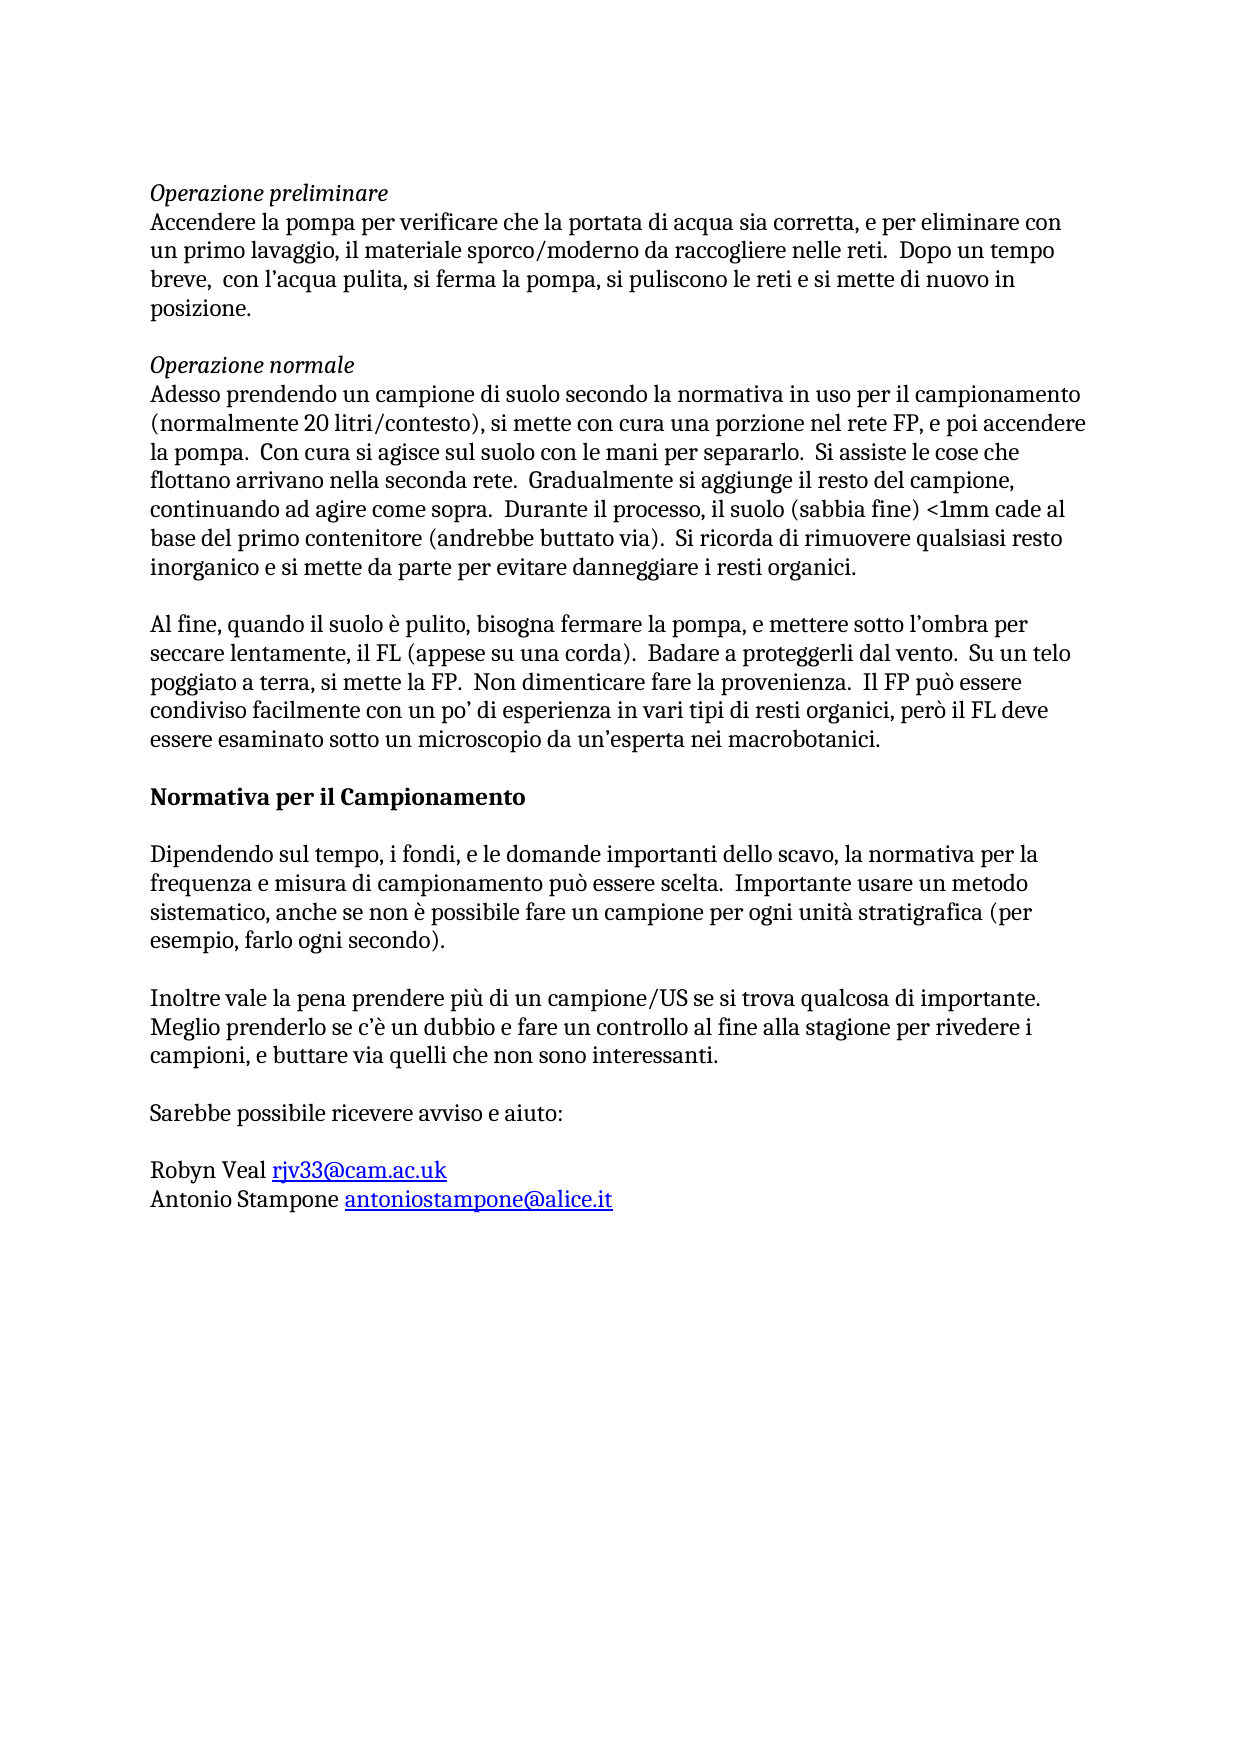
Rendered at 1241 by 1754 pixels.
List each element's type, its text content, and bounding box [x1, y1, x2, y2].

list Adesso prendendo un campione di suolo secondo la normativa in uso per il campionamento (normalmente 20 litri/contesto), si mette con cura una porzione nel rete FP, e poi accendere la pompa. Con cura si agisce sul suolo con le mani per separarlo. Si assiste le cose che flottano arrivano nella seconda rete. Gradualmente si aggiunge il resto del campione, continuando ad agire come sopra. Durante il processo, il suolo (sabbia fine) <1mm cade al base del primo contenitore (andrebbe buttato via). Si ricorda di rimuovere qualsiasi resto inorganico e si mette da parte per evitare danneggiare i resti organici. [150, 380, 1090, 581]
list Antonio Stampone antoniostampone@alice.it [150, 1185, 1090, 1214]
list Normativa per il Campionamento [150, 782, 1090, 811]
list Operazione normale [150, 351, 1090, 380]
list Accendere la pompa per verificare che la portata di acqua sia corretta, e per eliminare con un primo lavaggio, il materiale sporco/moderno da raccogliere nelle reti. Dopo un tempo breve, con l’acqua pulita, si ferma la pompa, si puliscono le reti e si mette di nuovo in posizione. [150, 207, 1090, 322]
list Inoltre vale la pena prendere più di un campione/US se si trova qualcosa di importante. Meglio prenderlo se c’è un dubbio e fare un controllo al fine alla stagione per rivedere i campioni, e buttare via quelli che non sono interessanti. [150, 984, 1090, 1070]
list Robyn Veal rjv33@cam.ac.uk [150, 1156, 1090, 1185]
list Operazione preliminare [150, 179, 1090, 207]
list Dipendendo sul tempo, i fondi, e le domande importanti dello scavo, la normativa per la frequenza e misura di campionamento può essere scelta. Importante usare un metodo sistematico, anche se non è possibile fare un campione per ogni unità stratigrafica (per esempio, farlo ogni secondo). [150, 840, 1090, 955]
list Sarebbe possibile ricevere avviso e aiuto: [150, 1099, 1090, 1127]
list Al fine, quando il suolo è pulito, bisogna fermare la pompa, e mettere sotto l’ombra per seccare lentamente, il FL (appese su una corda). Badare a proteggerli dal vento. Su un telo poggiato a terra, si mette la FP. Non dimenticare fare la provenienza. Il FP può essere condiviso facilmente con un po’ di esperienza in vari tipi di resti organici, però il FL deve essere esaminato sotto un microscopio da un’esperta nei macrobotanici. [150, 610, 1090, 754]
